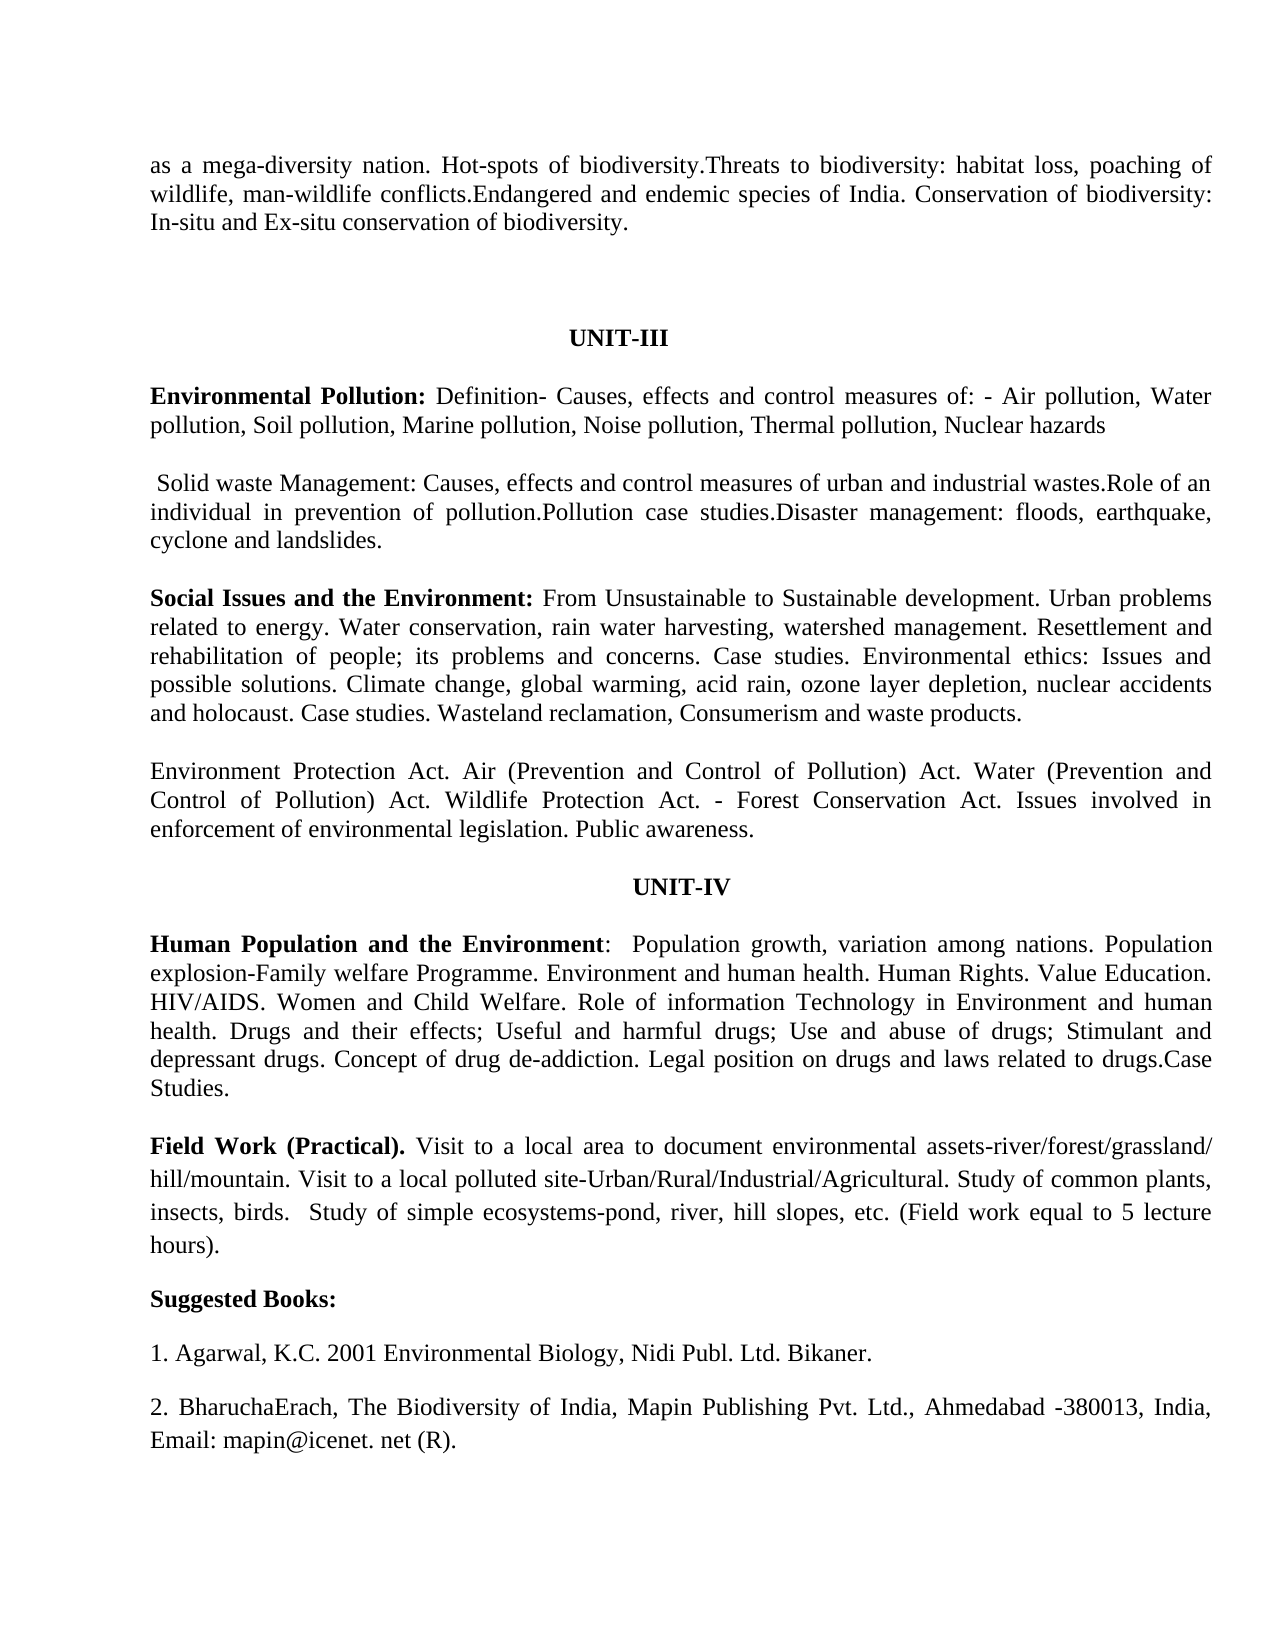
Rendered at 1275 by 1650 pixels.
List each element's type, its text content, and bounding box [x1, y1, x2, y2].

text Human Population and the Environment: Population growth, variation among nations. Population explosion-Family welfare Programme. Environment and human health. Human Rights. Value Education. HIV/AIDS. Women and Child Welfare. Role of information Technology in Environment and human health. Drugs and their effects; Useful and harmful drugs; Use and abuse of drugs; Stimulant and depressant drugs. Concept of drug de-addiction. Legal position on drugs and laws related to drugs.Case Studies. [150, 929, 1213, 1102]
text Social Issues and the Environment: From Unsustainable to Sustainable development. Urban problems related to energy. Water conservation, rain water harvesting, watershed management. Resettlement and rehabilitation of people; its problems and concerns. Case studies. Environmental ethics: Issues and possible solutions. Climate change, global warming, acid rain, ozone layer depletion, nuclear accidents and holocaust. Case studies. Wasteland reclamation, Consumerism and waste products. [150, 583, 1213, 727]
text Solid waste Management: Causes, effects and control measures of urban and industrial wastes.Role of an individual in prevention of pollution.Pollution case studies.Disaster management: floods, earthquake, cyclone and landslides. [150, 468, 1213, 554]
text UNIT-IV [150, 872, 1213, 900]
text Environmental Pollution: Definition- Causes, effects and control measures of: - Air pollution, Water pollution, Soil pollution, Marine pollution, Noise pollution, Thermal pollution, Nuclear hazards [150, 381, 1213, 439]
text as a mega-diversity nation. Hot-spots of biodiversity.Threats to biodiversity: habitat loss, poaching of wildlife, man-wildlife conflicts.Endangered and endemic species of India. Conservation of biodiversity: In-situ and Ex-situ conservation of biodiversity. [150, 150, 1213, 236]
text Field Work (Practical). Visit to a local area to document environmental assets-river/forest/grassland/ hill/mountain. Visit to a local polluted site-Urban/Rural/Industrial/Agricultural. Study of common plants, insects, birds. Study of simple ecosystems-pond, river, hill slopes, etc. (Field work equal to 5 lecture hours). [150, 1131, 1213, 1259]
text Environment Protection Act. Air (Prevention and Control of Pollution) Act. Water (Prevention and Control of Pollution) Act. Wildlife Protection Act. - Forest Conservation Act. Issues involved in enforcement of environmental legislation. Public awareness. [150, 756, 1213, 842]
text UNIT-III [150, 323, 1213, 352]
text 2. BharuchaErach, The Biodiversity of India, Mapin Publishing Pvt. Ltd., Ahmedabad -380013, India, Email: mapin@icenet. net (R). [150, 1392, 1213, 1454]
text Suggested Books: [150, 1284, 1213, 1313]
text 1. Agarwal, K.C. 2001 Environmental Biology, Nidi Publ. Ltd. Bikaner. [150, 1338, 1213, 1367]
